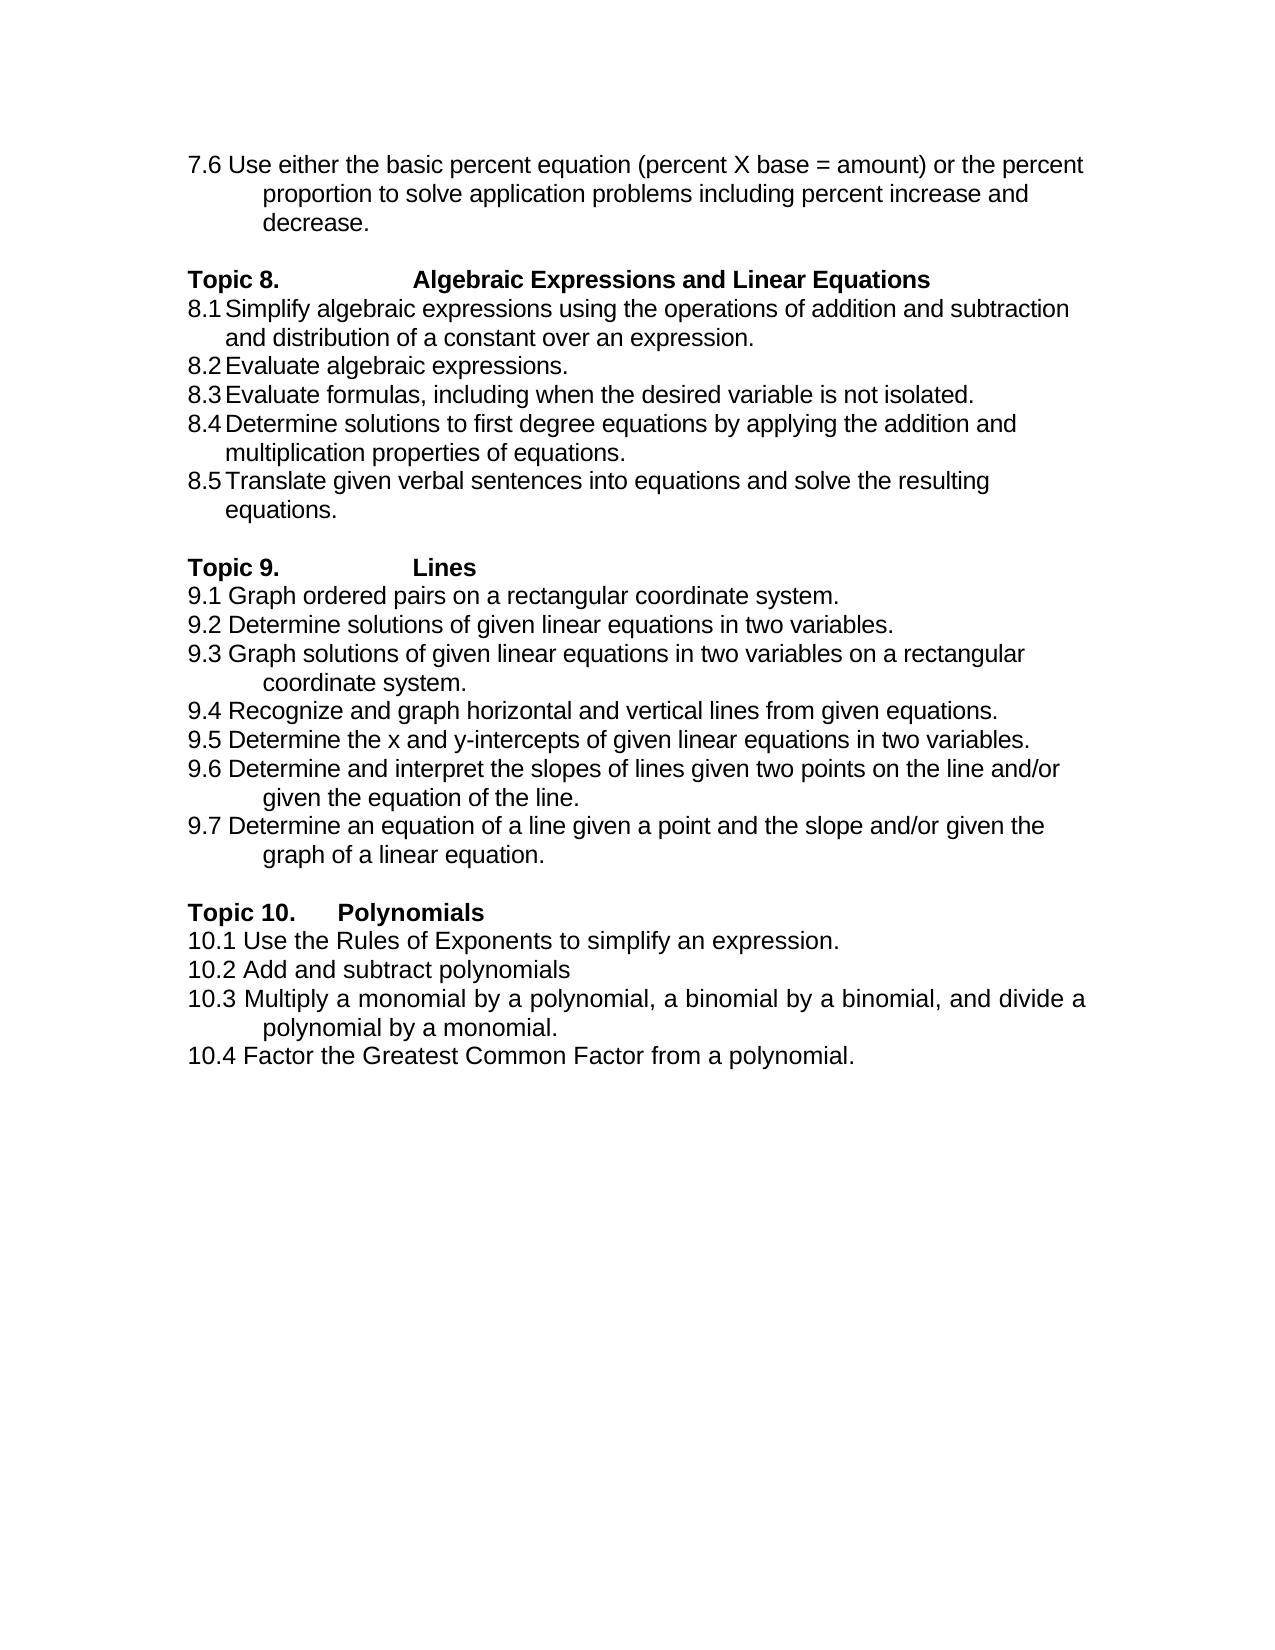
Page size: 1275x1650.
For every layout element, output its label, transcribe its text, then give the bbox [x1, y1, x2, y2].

list Simplify algebraic expressions using the operations of addition and subtraction and distribution of a constant over an expression. [187, 294, 1087, 351]
text 10.1 Use the Rules of Exponents to simplify an expression. [187, 926, 1087, 955]
text Topic 8. Algebraic Expressions and Linear Equations [187, 265, 1087, 294]
text 9.5 Determine the x and y-intercepts of given linear equations in two variables. [187, 725, 1087, 754]
text 10.2 Add and subtract polynomials [187, 955, 1087, 984]
text 9.1 Graph ordered pairs on a rectangular coordinate system. [187, 581, 1087, 610]
list Translate given verbal sentences into equations and solve the resulting equations. [187, 466, 1087, 524]
text 9.6 Determine and interpret the slopes of lines given two points on the line and/or given the equation of the line. [187, 754, 1087, 811]
text 9.4 Recognize and graph horizontal and vertical lines from given equations. [187, 696, 1087, 725]
text 9.3 Graph solutions of given linear equations in two variables on a rectangular coordinate system. [187, 639, 1087, 696]
text Topic 9. Lines [187, 552, 1087, 581]
text 10.3 Multiply a monomial by a polynomial, a binomial by a binomial, and divide a polynomial by a monomial. [187, 984, 1087, 1041]
list Evaluate formulas, including when the desired variable is not isolated. [187, 380, 1087, 409]
text Topic 10. Polynomials [187, 897, 1087, 926]
text 7.6 Use either the basic percent equation (percent X base = amount) or the percent proportion to solve application problems including percent increase and decrease. [187, 150, 1087, 236]
list Evaluate algebraic expressions. [187, 351, 1087, 380]
list Determine solutions to first degree equations by applying the addition and multiplication properties of equations. [187, 409, 1087, 466]
text 9.7 Determine an equation of a line given a point and the slope and/or given the graph of a linear equation. [187, 811, 1087, 869]
text 9.2 Determine solutions of given linear equations in two variables. [187, 610, 1087, 639]
text 10.4 Factor the Greatest Common Factor from a polynomial. [187, 1041, 1087, 1070]
